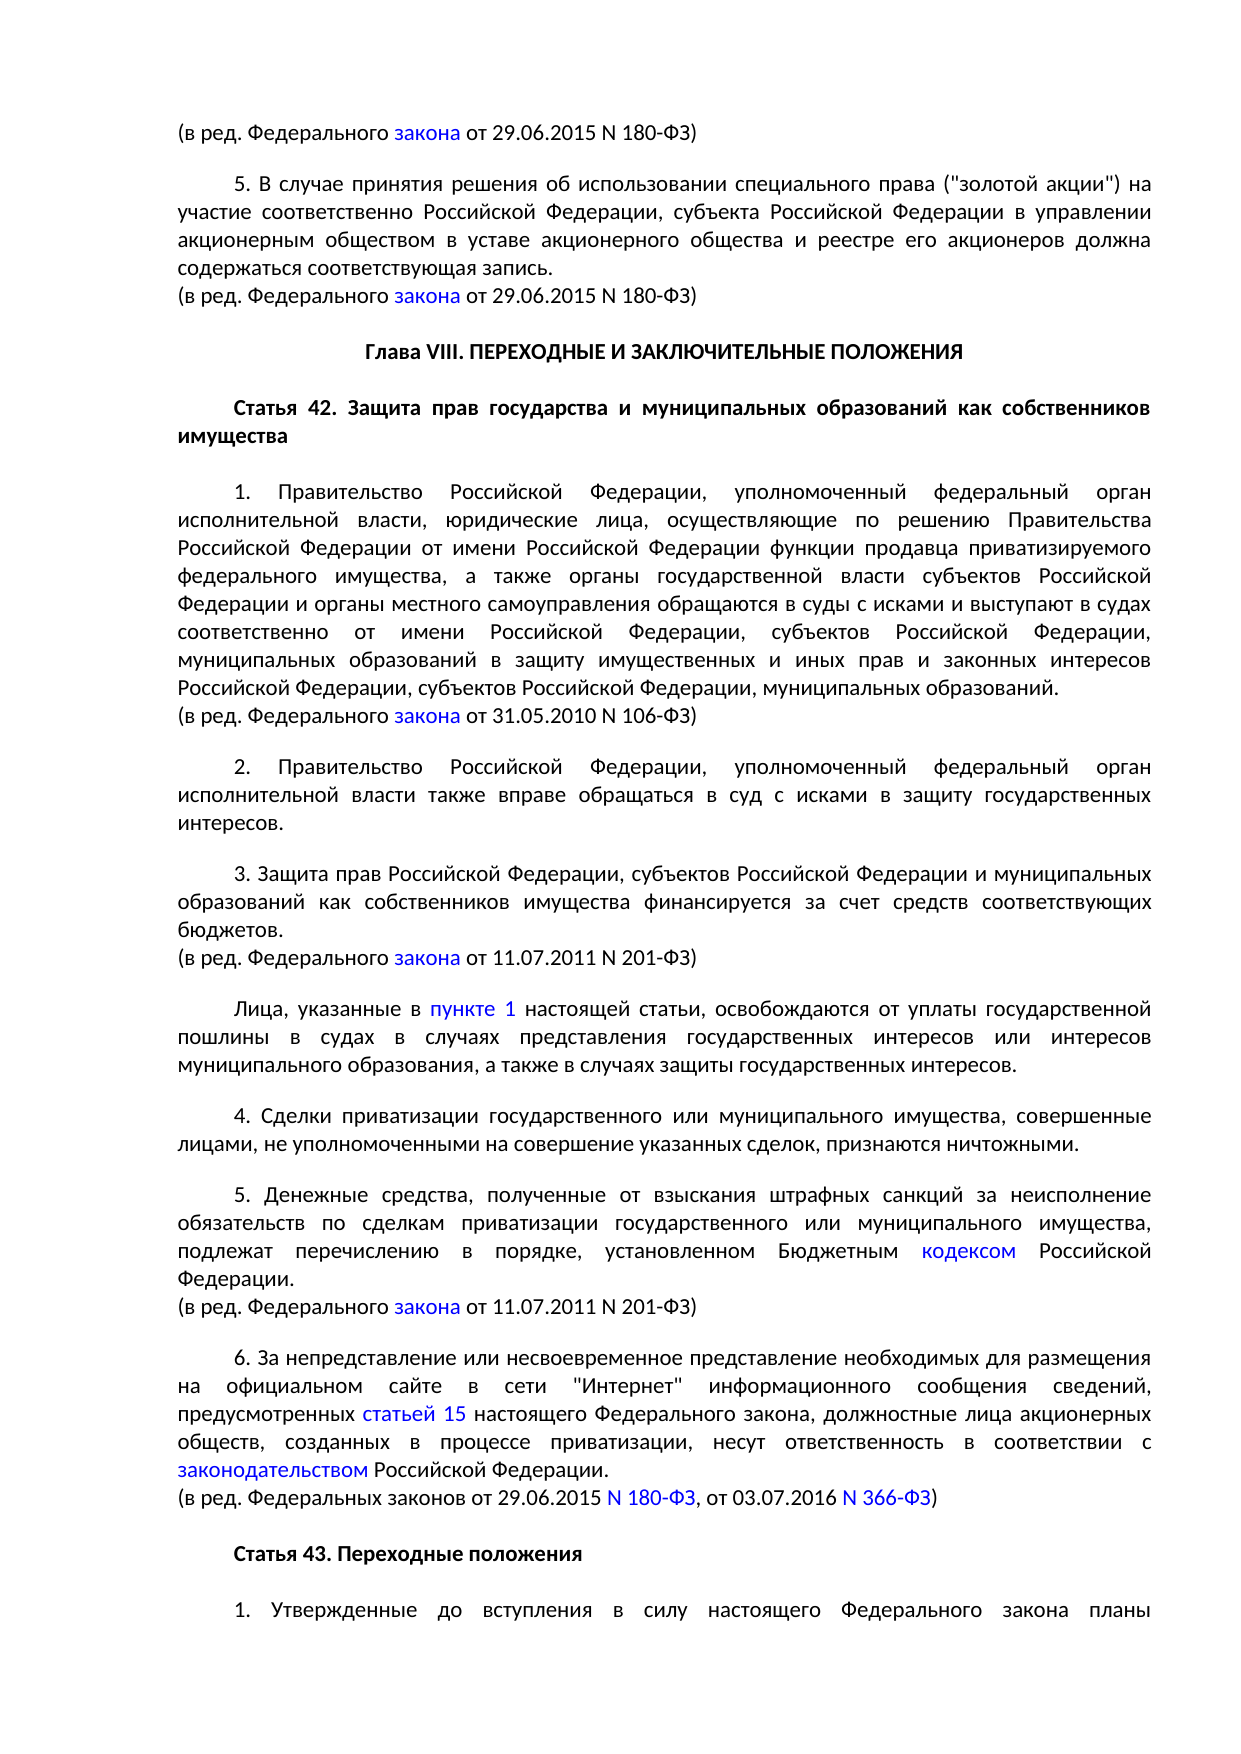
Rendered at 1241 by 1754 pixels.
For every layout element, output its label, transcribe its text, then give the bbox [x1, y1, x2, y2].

text (в ред. Федеральных законов от 29.06.2015 N 180-ФЗ, от 03.07.2016 N 366-ФЗ) [177, 1483, 1152, 1511]
title Статья 43. Переходные положения [177, 1539, 1152, 1567]
text 3. Защита прав Российской Федерации, субъектов Российской Федерации и муниципальных образований как собственников имущества финансируется за счет средств соответствующих бюджетов. [177, 859, 1152, 943]
text (в ред. Федерального закона от 29.06.2015 N 180-ФЗ) [177, 118, 1152, 146]
text 6. За непредставление или несвоевременное представление необходимых для размещения на официальном сайте в сети "Интернет" информационного сообщения сведений, предусмотренных статьей 15 настоящего Федерального закона, должностные лица акционерных обществ, созданных в процессе приватизации, несут ответственность в соответствии с законодательством Российской Федерации. [177, 1343, 1152, 1483]
text (в ред. Федерального закона от 29.06.2015 N 180-ФЗ) [177, 281, 1152, 309]
text 5. В случае принятия решения об использовании специального права ("золотой акции") на участие соответственно Российской Федерации, субъекта Российской Федерации в управлении акционерным обществом в уставе акционерного общества и реестре его акционеров должна содержаться соответствующая запись. [177, 169, 1152, 281]
title Глава VIII. ПЕРЕХОДНЫЕ И ЗАКЛЮЧИТЕЛЬНЫЕ ПОЛОЖЕНИЯ [177, 337, 1152, 365]
text (в ред. Федерального закона от 11.07.2011 N 201-ФЗ) [177, 943, 1152, 971]
text 2. Правительство Российской Федерации, уполномоченный федеральный орган исполнительной власти также вправе обращаться в суд с исками в защиту государственных интересов. [177, 752, 1152, 836]
text 4. Сделки приватизации государственного или муниципального имущества, совершенные лицами, не уполномоченными на совершение указанных сделок, признаются ничтожными. [177, 1101, 1152, 1157]
text (в ред. Федерального закона от 11.07.2011 N 201-ФЗ) [177, 1292, 1152, 1320]
text Лица, указанные в пункте 1 настоящей статьи, освобождаются от уплаты государственной пошлины в судах в случаях представления государственных интересов или интересов муниципального образования, а также в случаях защиты государственных интересов. [177, 994, 1152, 1078]
text (в ред. Федерального закона от 31.05.2010 N 106-ФЗ) [177, 701, 1152, 729]
text 5. Денежные средства, полученные от взыскания штрафных санкций за неисполнение обязательств по сделкам приватизации государственного или муниципального имущества, подлежат перечислению в порядке, установленном Бюджетным кодексом Российской Федерации. [177, 1180, 1152, 1292]
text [177, 1596, 1152, 1623]
text 1. Правительство Российской Федерации, уполномоченный федеральный орган исполнительной власти, юридические лица, осуществляющие по решению Правительства Российской Федерации от имени Российской Федерации функции продавца приватизируемого федерального имущества, а также органы государственной власти субъектов Российской Федерации и органы местного самоуправления обращаются в суды с исками и выступают в судах соответственно от имени Российской Федерации, субъектов Российской Федерации, муниципальных образований в защиту имущественных и иных прав и законных интересов Российской Федерации, субъектов Российской Федерации, муниципальных образований. [177, 477, 1152, 701]
title Статья 42. Защита прав государства и муниципальных образований как собственников имущества [177, 393, 1152, 449]
